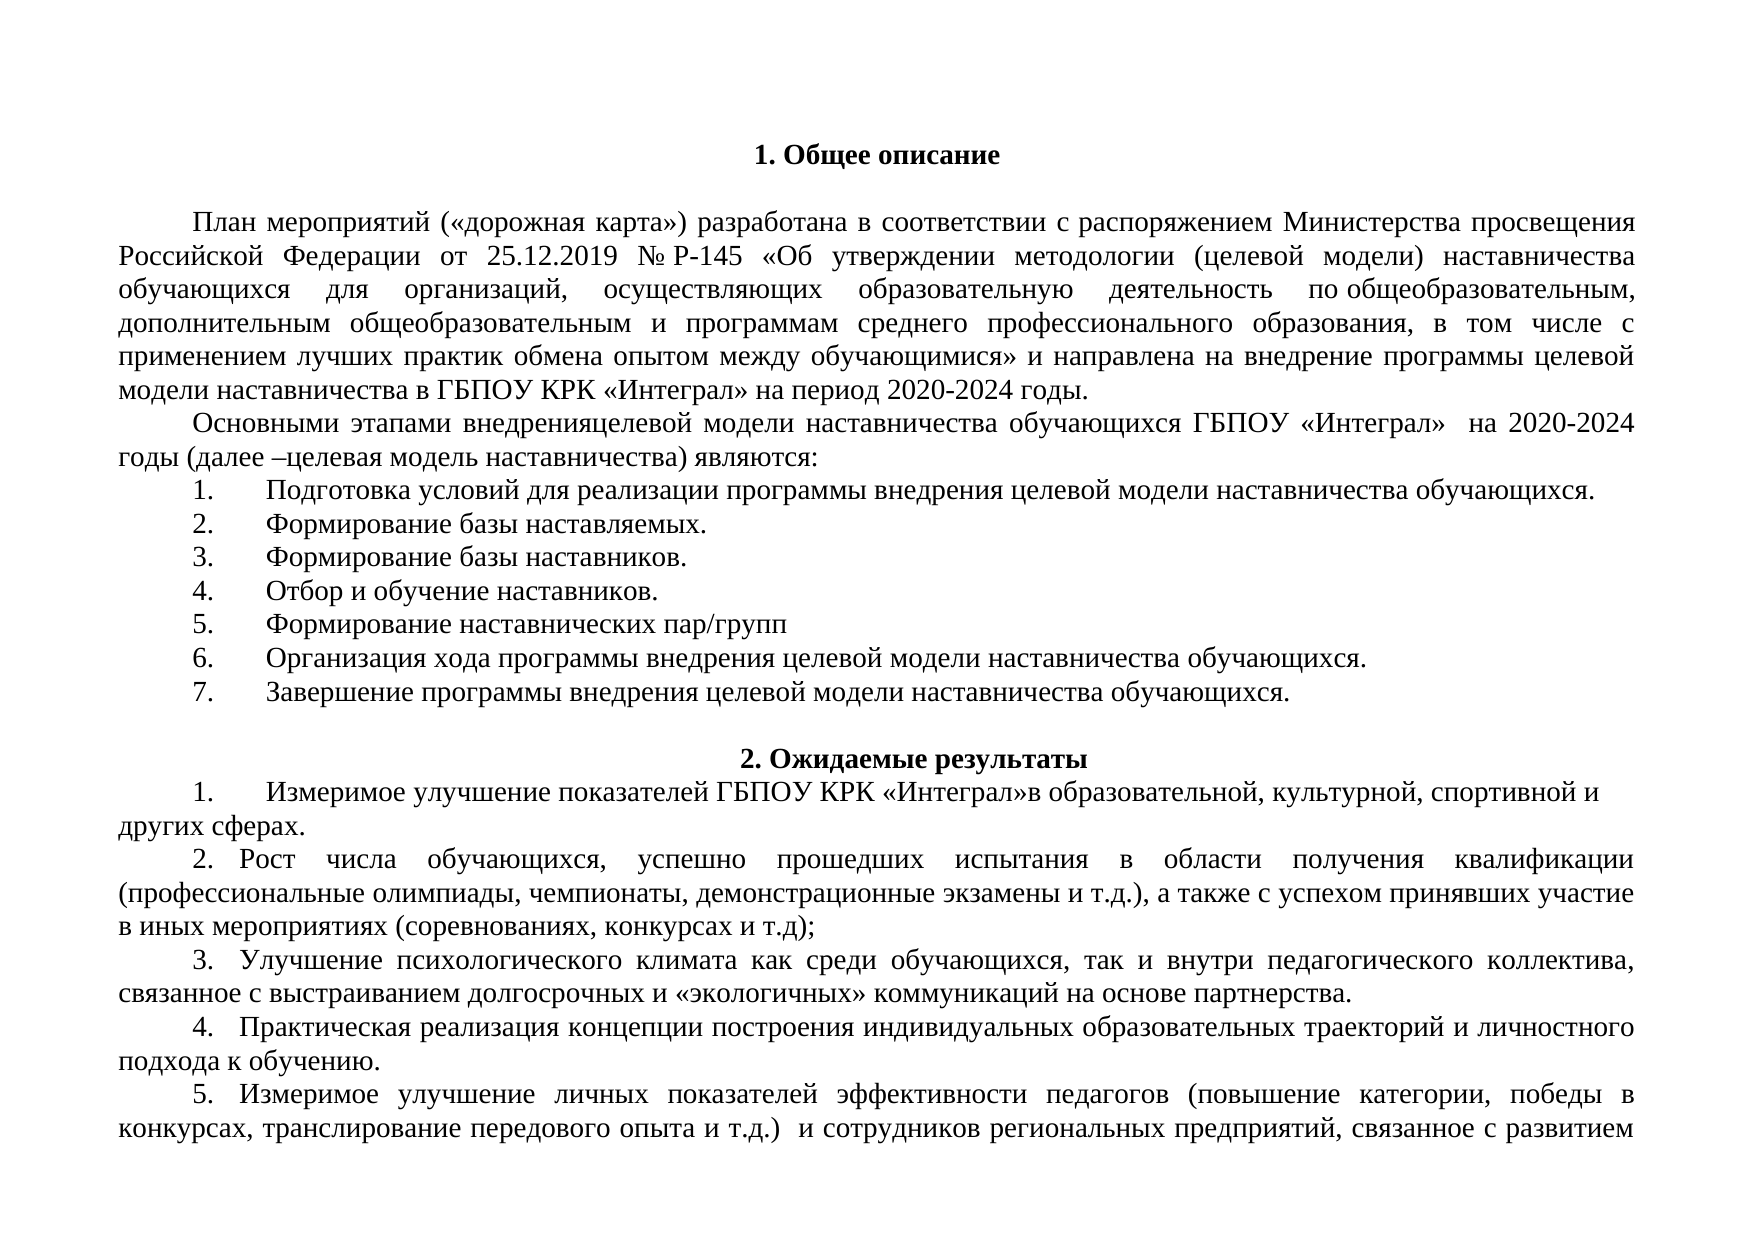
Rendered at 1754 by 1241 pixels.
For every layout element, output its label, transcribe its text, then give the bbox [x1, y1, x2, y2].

text Основными этапами внедренияцелевой модели наставничества обучающихся ГБПОУ «Интеграл» на 2020-2024 годы (далее –целевая модель наставничества) являются: [118, 405, 1636, 472]
text 1. Общее описание [118, 137, 1636, 171]
list Измеримое улучшение показателей ГБПОУ КРК «Интеграл»в образовательной, культурной, спортивной и других сферах. [118, 774, 1636, 841]
list Улучшение психологического климата как среди обучающихся, так и внутри педагогического коллектива, связанное с выстраиванием долгосрочных и «экологичных» коммуникаций на основе партнерства. [118, 942, 1636, 1009]
list Отбор и обучение наставников. [118, 573, 1636, 607]
text План мероприятий («дорожная карта») разработана в соответствии с распоряжением Министерства просвещения Российской Федерации от 25.12.2019 № Р-145 «Об утверждении методологии (целевой модели) наставничества обучающихся для организаций, осуществляющих образовательную деятельность по общеобразовательным, дополнительным общеобразовательным и программам среднего профессионального образования, в том числе с применением лучших практик обмена опытом между обучающимися» и направлена на внедрение программы целевой модели наставничества в ГБПОУ КРК «Интеграл» на период 2020-2024 годы. [118, 204, 1636, 405]
list Подготовка условий для реализации программы внедрения целевой модели наставничества обучающихся. [118, 472, 1636, 506]
list Организация хода программы внедрения целевой модели наставничества обучающихся. [118, 640, 1636, 674]
list Формирование наставнических пар/групп [118, 607, 1636, 640]
list Рост числа обучающихся, успешно прошедших испытания в области получения квалификации (профессиональные олимпиады, чемпионаты, демонстрационные экзамены и т.д.), а также с успехом принявших участие в иных мероприятиях (соревнованиях, конкурсах и т.д); [118, 841, 1636, 942]
list Формирование базы наставляемых. [118, 506, 1636, 539]
list Завершение программы внедрения целевой модели наставничества обучающихся. [118, 674, 1636, 707]
list Практическая реализация концепции построения индивидуальных образовательных траекторий и личностного подхода к обучению. [118, 1009, 1636, 1076]
list Формирование базы наставников. [118, 539, 1636, 573]
text 2. Ожидаемые результаты [118, 741, 1636, 774]
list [118, 1076, 1636, 1143]
